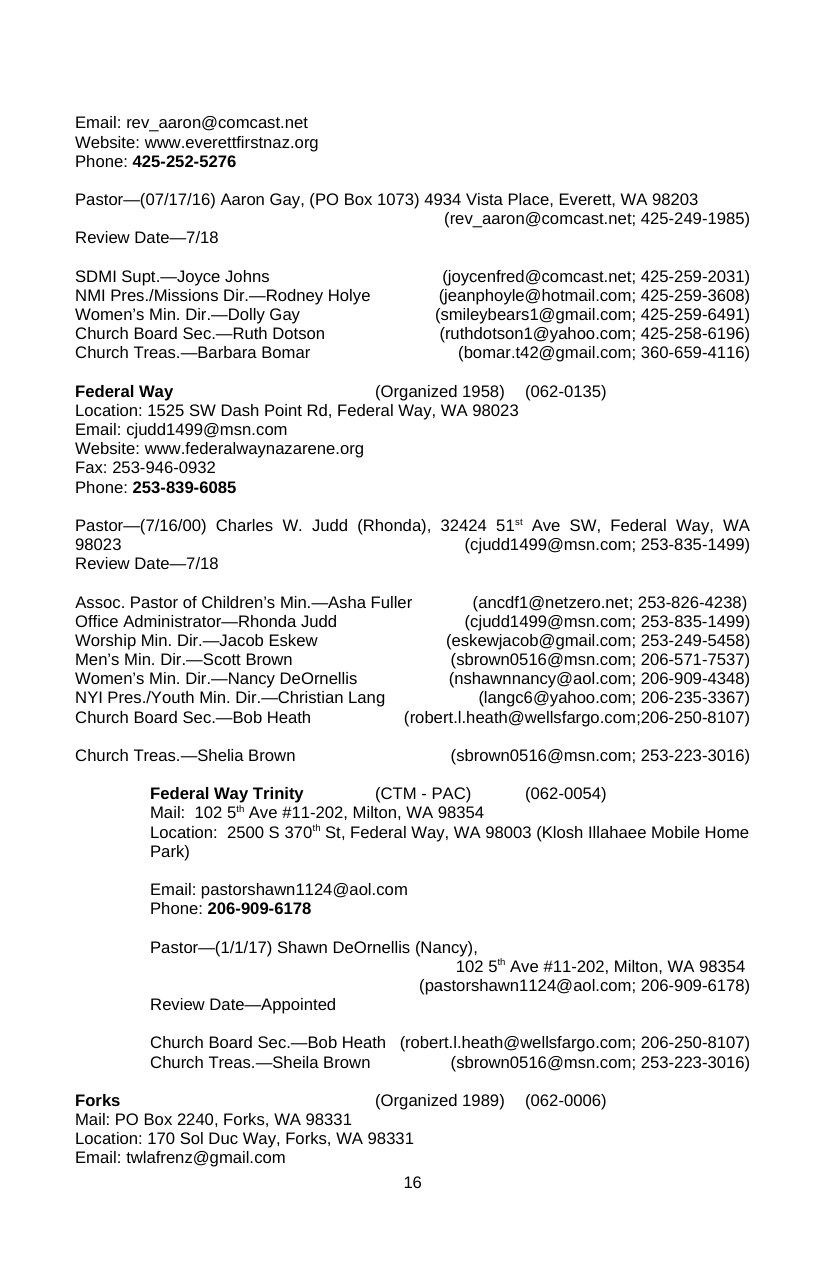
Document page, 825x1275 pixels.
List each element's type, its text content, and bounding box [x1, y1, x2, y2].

text Phone: 425-252-5276 [75, 152, 750, 171]
text Office Administrator—Rhonda Judd (cjudd1499@msn.com; 253-835-1499) [75, 612, 750, 631]
text Church Board Sec.—Bob Heath (robert.l.heath@wellsfargo.com; 206-250-8107) [150, 1033, 750, 1052]
text Church Board Sec.—Ruth Dotson (ruthdotson1@yahoo.com; 425-258-6196) [75, 324, 750, 343]
text Church Board Sec.—Bob Heath (robert.l.heath@wellsfargo.com;206-250-8107) [75, 707, 750, 746]
text Men’s Min. Dir.—Scott Brown (sbrown0516@msn.com; 206-571-7537) [75, 650, 750, 669]
text Email: twlafrenz@gmail.com [75, 1148, 750, 1167]
text Women’s Min. Dir.—Nancy DeOrnellis (nshawnnancy@aol.com; 206-909-4348) [75, 669, 750, 688]
text Church Treas.—Sheila Brown (sbrown0516@msn.com; 253-223-3016) [150, 1052, 750, 1072]
text Forks (Organized 1989) (062-0006) [75, 1091, 750, 1110]
text Church Treas.—Shelia Brown (sbrown0516@msn.com; 253-223-3016) [75, 746, 750, 765]
text Email: rev_aaron@comcast.net [75, 113, 750, 132]
text Worship Min. Dir.—Jacob Eskew (eskewjacob@gmail.com; 253-249-5458) [75, 631, 750, 650]
text Pastor—(07/17/16) Aaron Gay, (PO Box 1073) 4934 Vista Place, Everett, WA 98203 [75, 190, 750, 209]
text Church Treas.—Barbara Bomar (bomar.t42@gmail.com; 360-659-4116) [75, 343, 750, 362]
text Assoc. Pastor of Children’s Min.—Asha Fuller (ancdf1@netzero.net; 253-826-4238) [75, 592, 750, 612]
text Pastor—(7/16/00) Charles W. Judd (Rhonda), 32424 51st Ave SW, Federal Way, WA 98023 (cjudd1499@msn.com; 253-835-1499) [75, 516, 750, 554]
text Location: 1525 SW Dash Point Rd, Federal Way, WA 98023 [75, 401, 750, 420]
text NMI Pres./Missions Dir.—Rodney Holye (jeanphoyle@hotmail.com; 425-259-3608) [75, 286, 750, 305]
text Federal Way Trinity (CTM - PAC) (062-0054) [75, 784, 750, 803]
text Fax: 253-946-0932 [75, 458, 750, 477]
text Location: 2500 S 370th St, Federal Way, WA 98003 (Klosh Illahaee Mobile Home Park) [150, 822, 750, 861]
text Email: pastorshawn1124@aol.com [150, 880, 750, 899]
text Women’s Min. Dir.—Dolly Gay (smileybears1@gmail.com; 425-259-6491) [75, 305, 750, 324]
text Mail: PO Box 2240, Forks, WA 98331 [75, 1110, 750, 1129]
text Phone: 206-909-6178 [150, 899, 750, 918]
text (pastorshawn1124@aol.com; 206-909-6178) [150, 976, 750, 995]
text Mail: 102 5th Ave #11-202, Milton, WA 98354 [150, 803, 750, 822]
text Website: www.federalwaynazarene.org [75, 439, 750, 458]
text Review Date—7/18 [75, 228, 750, 247]
text Review Date—7/18 [75, 554, 750, 573]
text SDMI Supt.—Joyce Johns (joycenfred@comcast.net; 425-259-2031) [75, 267, 750, 286]
text NYI Pres./Youth Min. Dir.—Christian Lang (langc6@yahoo.com; 206-235-3367) [75, 688, 750, 707]
text Federal Way (Organized 1958) (062-0135) [75, 382, 750, 401]
text Review Date—Appointed [150, 995, 750, 1014]
text Website: www.everettfirstnaz.org [75, 132, 750, 152]
text Location: 170 Sol Duc Way, Forks, WA 98331 [75, 1129, 750, 1148]
text 102 5th Ave #11-202, Milton, WA 98354 [150, 957, 750, 976]
text Phone: 253-839-6085 [75, 477, 750, 497]
text (rev_aaron@comcast.net; 425-249-1985) [75, 209, 750, 228]
text Email: cjudd1499@msn.com [75, 420, 750, 439]
text Pastor—(1/1/17) Shawn DeOrnellis (Nancy), [150, 937, 750, 957]
